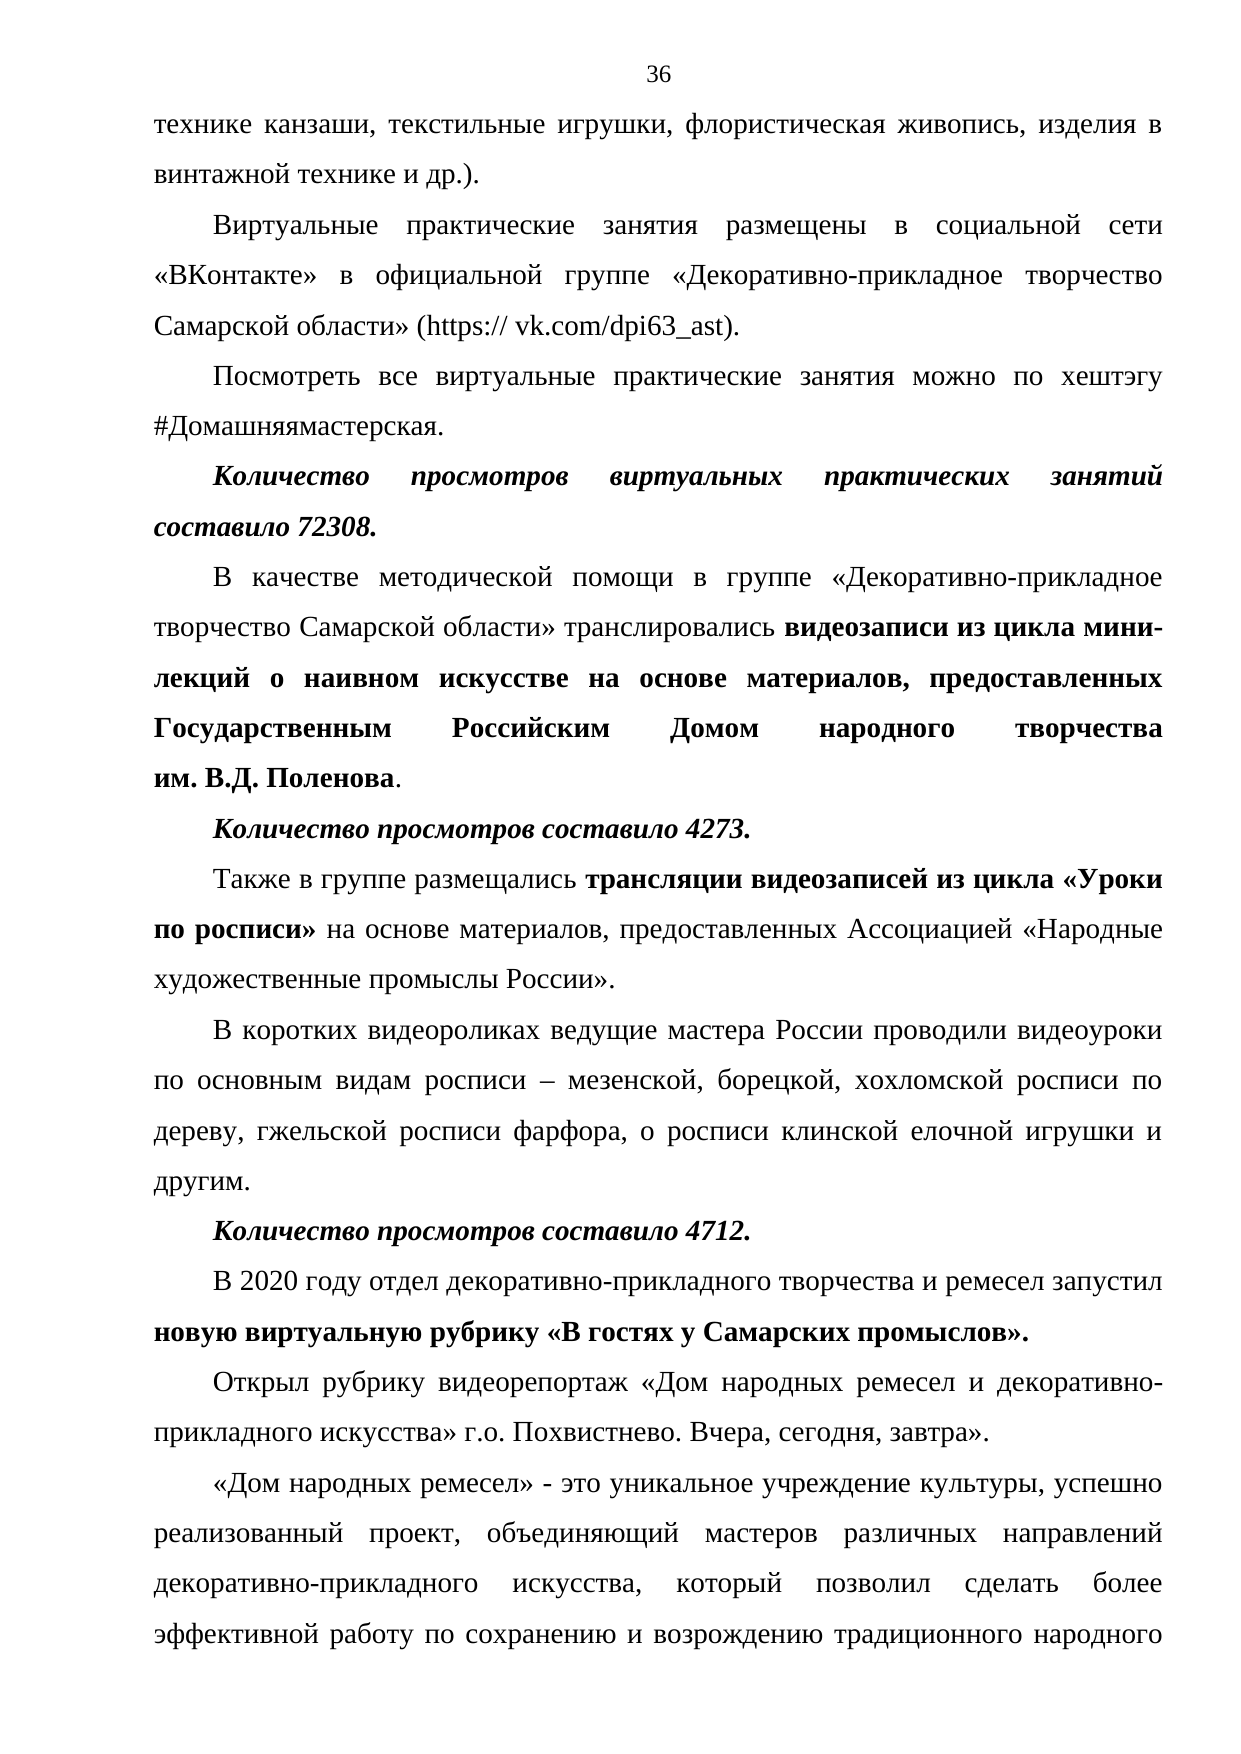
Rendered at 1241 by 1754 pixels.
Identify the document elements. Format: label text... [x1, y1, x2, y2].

text Открыл рубрику видеорепортаж «Дом народных ремесел и декоративно-прикладного искусства» г.о. Похвистнево. Вчера, сегодня, завтра». [153, 1364, 1163, 1448]
text В качестве методической помощи в группе «Декоративно-прикладное творчество Самарской области» транслировались видеозаписи из цикла мини-лекций о наивном искусстве на основе материалов, предоставленных Государственным Российским Домом народного творчества им. В.Д. Поленова. [153, 559, 1163, 794]
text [153, 1465, 1163, 1649]
text Количество просмотров составило 4712. [153, 1213, 1163, 1247]
text В 2020 году отдел декоративно-прикладного творчества и ремесел запустил новую виртуальную рубрику «В гостях у Самарских промыслов». [153, 1263, 1163, 1347]
text В коротких видеороликах ведущие мастера России проводили видеоуроки по основным видам росписи – мезенской, борецкой, хохломской росписи по дереву, гжельской росписи фарфора, о росписи клинской елочной игрушки и другим. [153, 1012, 1163, 1196]
text Количество просмотров виртуальных практических занятий составило 72308. [153, 458, 1163, 542]
text Посмотреть все виртуальные практические занятия можно по хештэгу #Домашняямастерская. [153, 358, 1163, 442]
text Количество просмотров составило 4273. [153, 811, 1163, 844]
text Виртуальные практические занятия размещены в социальной сети «ВКонтакте» в официальной группе «Декоративно-прикладное творчество Самарской области» (https:// vk.com/dpi63_ast). [153, 207, 1163, 341]
text Также в группе размещались трансляции видеозаписей из цикла «Уроки по росписи» на основе материалов, предоставленных Ассоциацией «Народные художественные промыслы России». [153, 861, 1163, 995]
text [153, 106, 1163, 190]
